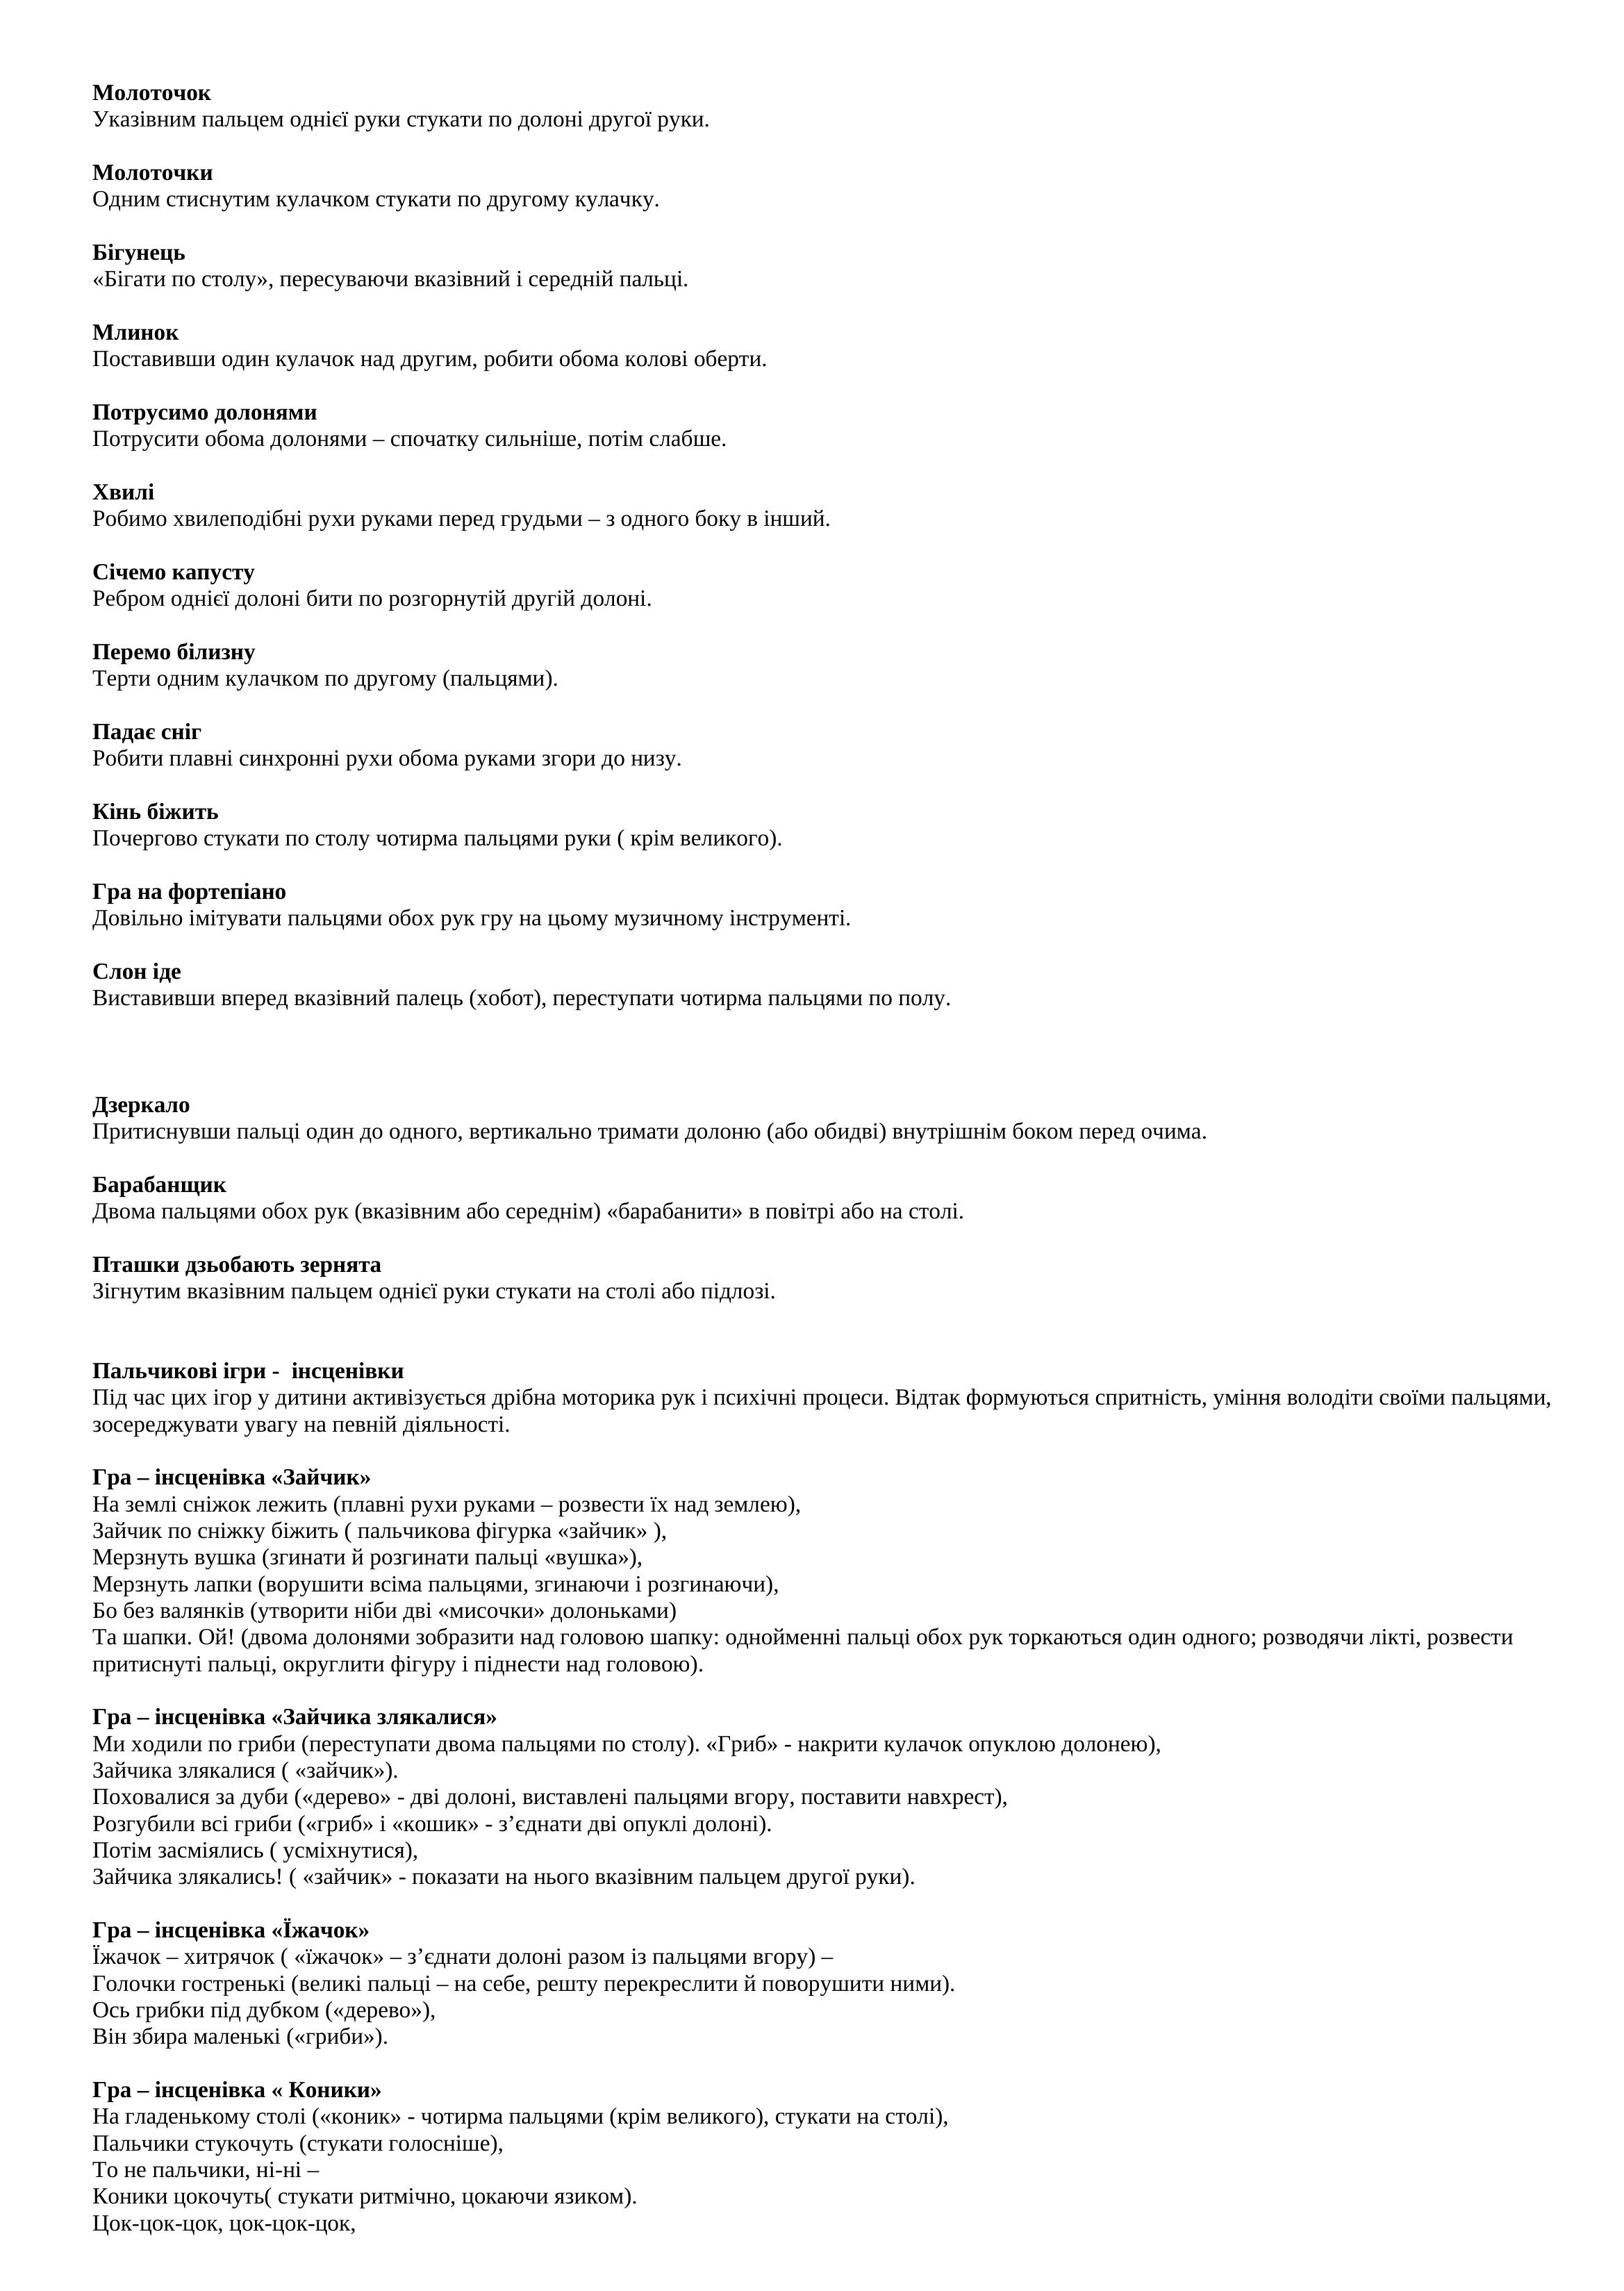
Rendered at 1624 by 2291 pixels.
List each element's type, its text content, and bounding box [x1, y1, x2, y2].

text Мерзнуть вушка (згинати й розгинати пальці «вушка»), [92, 1544, 1620, 1570]
text Потрусити обома долонями – спочатку сильніше, потім слабше. [92, 425, 1620, 452]
text Коники цокочуть( стукати ритмічно, цокаючи язиком). [92, 2183, 1620, 2209]
text Розгубили всі гриби («гриб» і «кошик» - з’єднати дві опуклі долоні). [92, 1810, 1620, 1836]
text Він збира маленькі («гриби»). [92, 2023, 1620, 2049]
text Виставивши вперед вказівний палець (хобот), переступати чотирма пальцями по полу. [92, 984, 1620, 1011]
text Мерзнуть лапки (ворушити всіма пальцями, згинаючи і розгинаючи), [92, 1570, 1620, 1596]
text Та шапки. Ой! (двома долонями зобразити над головою шапку: однойменні пальці обох рук торкаються один одного; розводячи лікті, розвести притиснуті пальці, округлити фігуру і піднести над головою). [92, 1623, 1620, 1676]
text На гладенькому столі («коник» - чотирма пальцями (крім великого), стукати на столі), [92, 2103, 1620, 2129]
text Їжачок – хитрячок ( «їжачок» – з’єднати долоні разом із пальцями вгору) – [92, 1943, 1620, 1969]
text Млинок [92, 318, 1620, 345]
text Голочки гостренькі (великі пальці – на себе, решту перекреслити й поворушити ними). [92, 1969, 1620, 1996]
text Зайчика злякалися ( «зайчик»). [92, 1756, 1620, 1783]
text Терти одним кулачком по другому (пальцями). [92, 665, 1620, 691]
text «Бігати по столу», пересуваючи вказівний і середній пальці. [92, 265, 1620, 292]
text Потрусимо долонями [92, 398, 1620, 425]
text Довільно імітувати пальцями обох рук гру на цьому музичному інструменті. [92, 904, 1620, 931]
text Пташки дзьобають зернята [92, 1250, 1620, 1277]
text Пальчики стукочуть (стукати голосніше), [92, 2129, 1620, 2156]
text Бігунець [92, 238, 1620, 265]
text Поставивши один кулачок над другим, робити обома колові оберти. [92, 345, 1620, 372]
text Почергово стукати по столу чотирма пальцями руки ( крім великого). [92, 825, 1620, 851]
text Перемо білизну [92, 638, 1620, 665]
text Дзеркало [92, 1091, 1620, 1117]
text Слон іде [92, 957, 1620, 984]
text Бо без валянків (утворити ніби дві «мисочки» долоньками) [92, 1596, 1620, 1623]
text Зігнутим вказівним пальцем однієї руки стукати на столі або підлозі. [92, 1277, 1620, 1304]
text Січемо капусту [92, 558, 1620, 585]
text На землі сніжок лежить (плавні рухи руками – розвести їх над землею), [92, 1490, 1620, 1516]
text Притиснувши пальці один до одного, вертикально тримати долоню (або обидві) внутрішнім боком перед очима. [92, 1117, 1620, 1144]
text Одним стиснутим кулачком стукати по другому кулачку. [92, 185, 1620, 212]
text Гра – інсценівка « Коники» [92, 2076, 1620, 2103]
text Робимо хвилеподібні рухи руками перед грудьми – з одного боку в інший. [92, 505, 1620, 531]
text Кінь біжить [92, 797, 1620, 825]
text Зайчика злякались! ( «зайчик» - показати на нього вказівним пальцем другої руки). [92, 1863, 1620, 1889]
text Зайчик по сніжку біжить ( пальчикова фігурка «зайчик» ), [92, 1516, 1620, 1544]
text Двома пальцями обох рук (вказівним або середнім) «барабанити» в повітрі або на столі. [92, 1197, 1620, 1224]
text Указівним пальцем однієї руки стукати по долоні другої руки. [92, 106, 1620, 132]
text То не пальчики, ні-ні – [92, 2156, 1620, 2183]
text Цок-цок-цок, цок-цок-цок, [92, 2209, 1620, 2235]
text Падає сніг [92, 718, 1620, 745]
text Пальчикові ігри - інсценівки [92, 1357, 1620, 1384]
text Ось грибки під дубком («дерево»), [92, 1996, 1620, 2023]
text Гра – інсценівка «Зайчик» [92, 1464, 1620, 1490]
text Під час цих ігор у дитини активізується дрібна моторика рук і психічні процеси. Відтак формуються спритність, уміння володіти своїми пальцями, зосереджувати увагу на певній діяльності. [92, 1384, 1620, 1437]
text Ми ходили по гриби (переступати двома пальцями по столу). «Гриб» - накрити кулачок опуклою долонею), [92, 1730, 1620, 1756]
text Поховалися за дуби («дерево» - дві долоні, виставлені пальцями вгору, поставити навхрест), [92, 1783, 1620, 1810]
text Гра – інсценівка «Зайчика злякалися» [92, 1703, 1620, 1730]
text Потім засміялись ( усміхнутися), [92, 1836, 1620, 1863]
text Гра на фортепіано [92, 877, 1620, 904]
text Барабанщик [92, 1171, 1620, 1197]
text Молоточки [92, 158, 1620, 185]
text Молоточок [92, 78, 1620, 106]
text Хвилі [92, 478, 1620, 505]
text Гра – інсценівка «Їжачок» [92, 1916, 1620, 1943]
text Ребром однієї долоні бити по розгорнутій другій долоні. [92, 585, 1620, 611]
text Робити плавні синхронні рухи обома руками згори до низу. [92, 745, 1620, 771]
